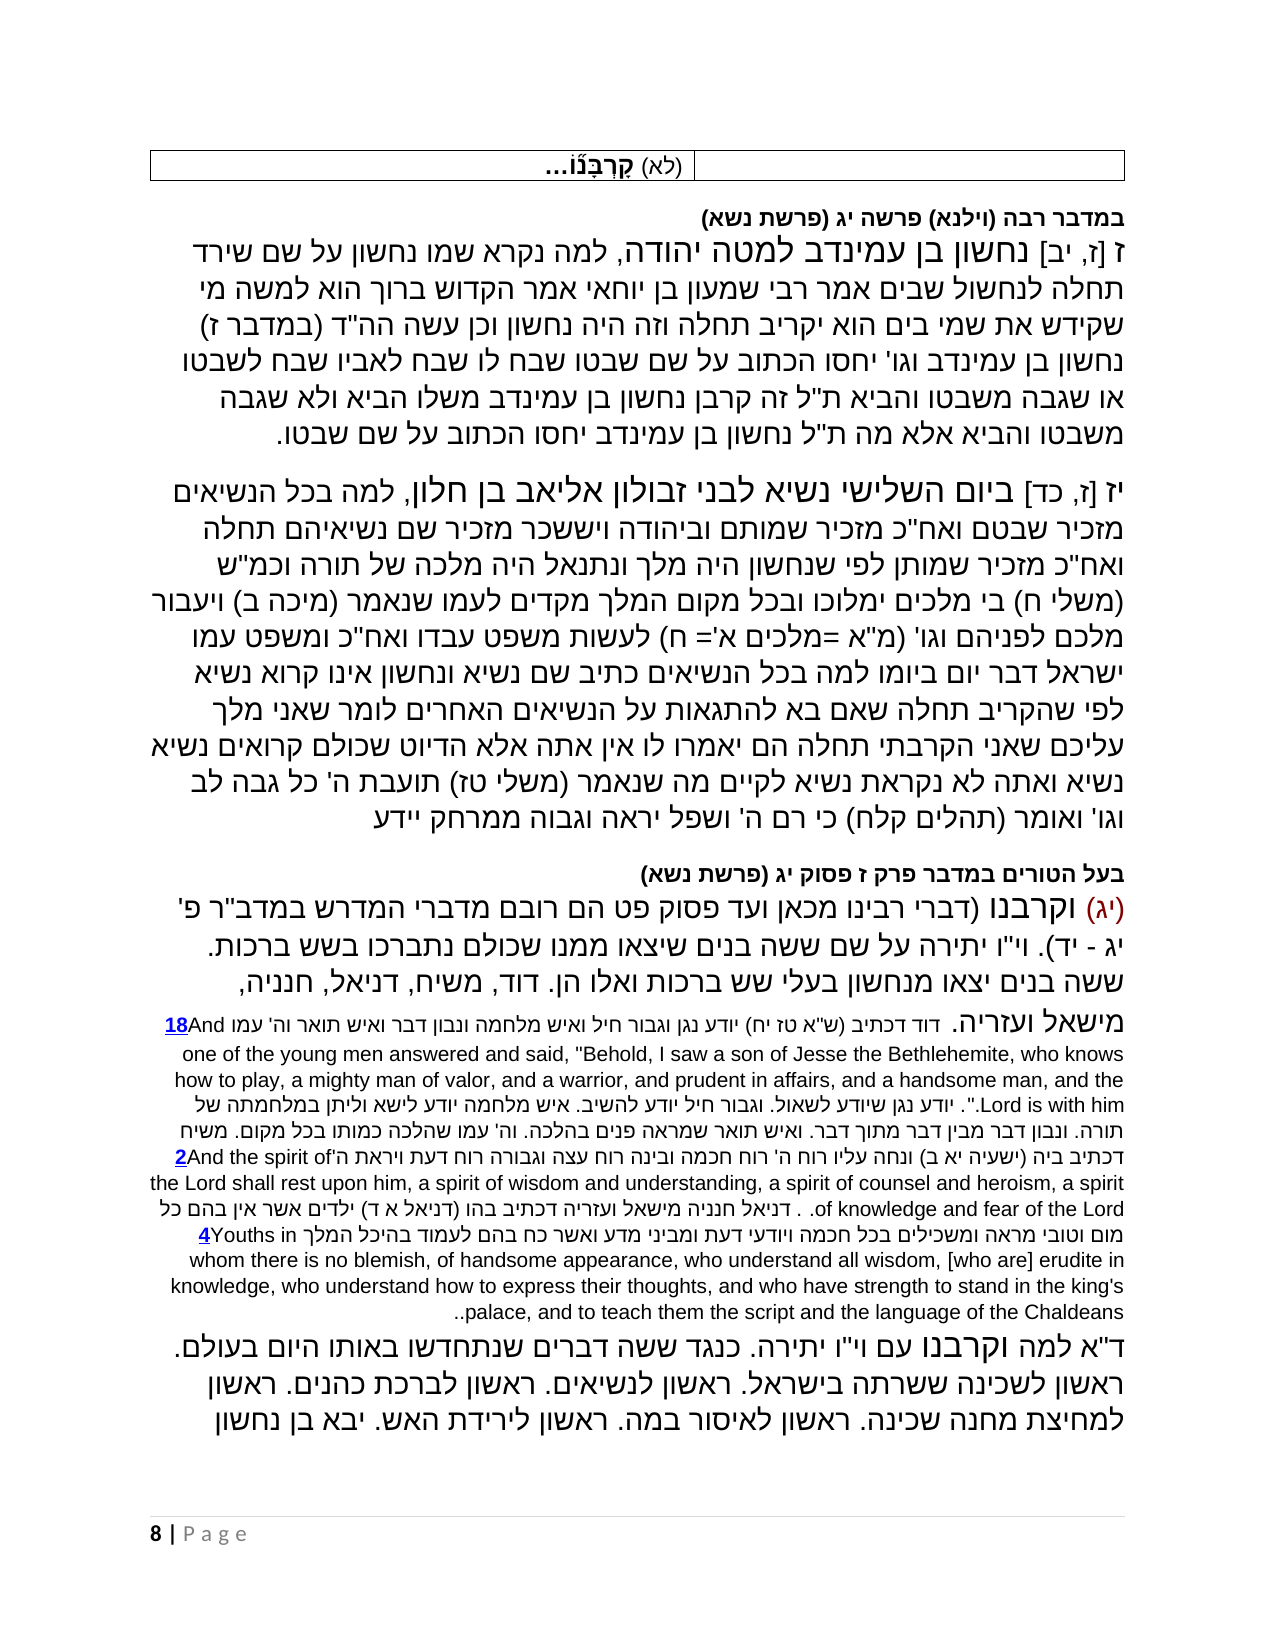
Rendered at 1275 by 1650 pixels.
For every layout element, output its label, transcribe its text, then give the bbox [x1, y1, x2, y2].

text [150, 1326, 1125, 1437]
text בעל הטורים במדבר פרק ז פסוק יג (פרשת נשא) [150, 861, 1125, 888]
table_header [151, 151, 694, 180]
text ז [ז, יב] נחשון בן עמינדב למטה יהודה, למה נקרא שמו נחשון על שם שירד תחלה לנחשול שבים אמר רבי שמעון בן יוחאי אמר הקדוש ברוך הוא למשה מי שקידש את שמי בים הוא יקריב תחלה וזה היה נחשון וכן עשה הה"ד (במדבר ז) נחשון בן עמינדב וגו' יחסו הכתוב על שם שבטו שבח לו שבח לאביו שבח לשבטו או שגבה משבטו והביא ת"ל זה קרבן נחשון בן עמינדב משלו הביא ולא שגבה משבטו והביא אלא מה ת"ל נחשון בן עמינדב יחסו הכתוב על שם שבטו. [150, 231, 1125, 450]
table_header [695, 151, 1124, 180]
text יז [ז, כד] ביום השלישי נשיא לבני זבולון אליאב בן חלון, למה בכל הנשיאים מזכיר שבטם ואח"כ מזכיר שמותם וביהודה ויששכר מזכיר שם נשיאיהם תחלה ואח"כ מזכיר שמותן לפי שנחשון היה מלך ונתנאל היה מלכה של תורה וכמ"ש (משלי ח) בי מלכים ימלוכו ובכל מקום המלך מקדים לעמו שנאמר (מיכה ב) ויעבור מלכם לפניהם וגו' (מ"א =מלכים א'= ח) לעשות משפט עבדו ואח"כ ומשפט עמו ישראל דבר יום ביומו למה בכל הנשיאים כתיב שם נשיא ונחשון אינו קרוא נשיא לפי שהקריב תחלה שאם בא להתגאות על הנשיאים האחרים לומר שאני מלך עליכם שאני הקרבתי תחלה הם יאמרו לו אין אתה אלא הדיוט שכולם קרואים נשיא נשיא ואתה לא נקראת נשיא לקיים מה שנאמר (משלי טז) תועבת ה' כל גבה לב וגו' ואומר (תהלים קלח) כי רם ה' ושפל יראה וגבוה ממרחק יידע [150, 471, 1125, 835]
text במדבר רבה (וילנא) פרשה יג (פרשת נשא) [150, 205, 1125, 231]
text (יג) וקרבנו (דברי רבינו מכאן ועד פסוק פט הם רובם מדברי המדרש במדב"ר פ' יג - יד). וי"ו יתירה על שם ששה בנים שיצאו ממנו שכולם נתברכו בשש ברכות. ששה בנים יצאו מנחשון בעלי שש ברכות ואלו הן. דוד, משיח, דניאל, חנניה, מישאל ועזריה. דוד דכתיב (ש"א טז יח) יודע נגן וגבור חיל ואיש מלחמה ונבון דבר ואיש תואר וה' עמו 18And one of the young men answered and said, "Behold, I saw a son of Jesse the Bethlehemite, who knows how to play, a mighty man of valor, and a warrior, and prudent in affairs, and a handsome man, and the Lord is with him.". יודע נגן שיודע לשאול. וגבור חיל יודע להשיב. איש מלחמה יודע לישא וליתן במלחמתה של תורה. ונבון דבר מבין דבר מתוך דבר. ואיש תואר שמראה פנים בהלכה. וה' עמו שהלכה כמותו בכל מקום. משיח דכתיב ביה (ישעיה יא ב) ונחה עליו רוח ה' רוח חכמה ובינה רוח עצה וגבורה רוח דעת ויראת ה'2And the spirit of the Lord shall rest upon him, a spirit of wisdom and understanding, a spirit of counsel and heroism, a spirit of knowledge and fear of the Lord. . דניאל חנניה מישאל ועזריה דכתיב בהו (דניאל א ד) ילדים אשר אין בהם כל מום וטובי מראה ומשכילים בכל חכמה ויודעי דעת ומביני מדע ואשר כח בהם לעמוד בהיכל המלך 4Youths in whom there is no blemish, of handsome appearance, who understand all wisdom, [who are] erudite in knowledge, who understand how to express their thoughts, and who have strength to stand in the king's palace, and to teach them the script and the language of the Chaldeans.. [150, 888, 1125, 1171]
text (יג) וקרבנו (דברי רבינו מכאן ועד פסוק פט הם רובם מדברי המדרש במדב"ר פ' יג - יד). וי"ו יתירה על שם ששה בנים שיצאו ממנו שכולם נתברכו בשש ברכות. ששה בנים יצאו מנחשון בעלי שש ברכות ואלו הן. דוד, משיח, דניאל, חנניה, מישאל ועזריה. דוד דכתיב (ש"א טז יח) יודע נגן וגבור חיל ואיש מלחמה ונבון דבר ואיש תואר וה' עמו 18And one of the young men answered and said, "Behold, I saw a son of Jesse the Bethlehemite, who knows how to play, a mighty man of valor, and a warrior, and prudent in affairs, and a handsome man, and the Lord is with him.". יודע נגן שיודע לשאול. וגבור חיל יודע להשיב. איש מלחמה יודע לישא וליתן במלחמתה של תורה. ונבון דבר מבין דבר מתוך דבר. ואיש תואר שמראה פנים בהלכה. וה' עמו שהלכה כמותו בכל מקום. משיח דכתיב ביה (ישעיה יא ב) ונחה עליו רוח ה' רוח חכמה ובינה רוח עצה וגבורה רוח דעת ויראת ה'2And the spirit of the Lord shall rest upon him, a spirit of wisdom and understanding, a spirit of counsel and heroism, a spirit of knowledge and fear of the Lord. . דניאל חנניה מישאל ועזריה דכתיב בהו (דניאל א ד) ילדים אשר אין בהם כל מום וטובי מראה ומשכילים בכל חכמה ויודעי דעת ומביני מדע ואשר כח בהם לעמוד בהיכל המלך 4Youths in whom there is no blemish, of handsome appearance, who understand all wisdom, [who are] erudite in knowledge, who understand how to express their thoughts, and who have strength to stand in the king's palace, and to teach them the script and the language of the Chaldeans.. [150, 1195, 1125, 1324]
